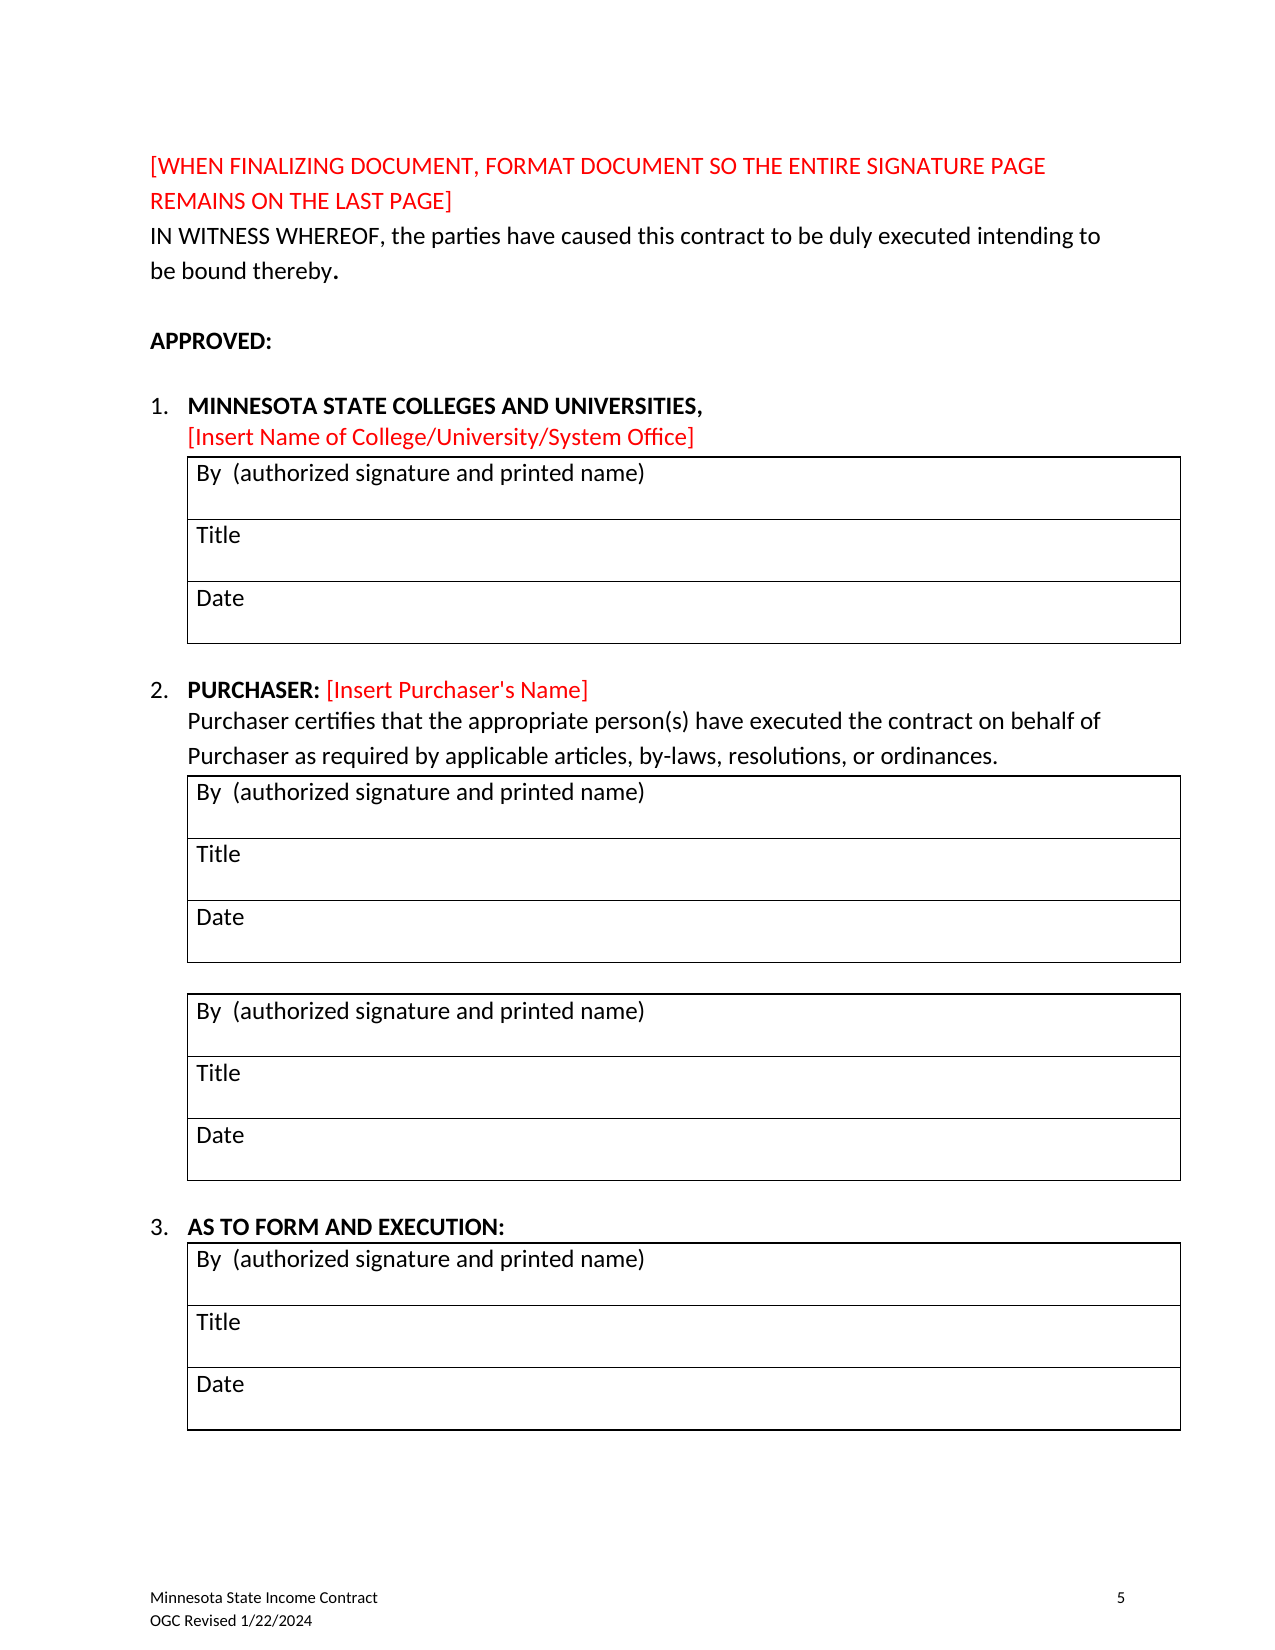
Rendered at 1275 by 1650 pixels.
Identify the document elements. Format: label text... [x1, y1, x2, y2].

list PURCHASER: [Insert Purchaser's Name] [150, 674, 1125, 705]
text IN WITNESS WHEREOF, the parties have caused this contract to be duly executed intending to be bound thereby. [150, 220, 1125, 286]
text [Insert Name of College/University/System Office] [187, 421, 1125, 452]
table_header By (authorized signature and printed name) [188, 1244, 1180, 1305]
table_cell Title [188, 839, 1180, 899]
table_cell Date [188, 1368, 1180, 1429]
table_cell Date [188, 901, 1180, 962]
table_cell Date [188, 1119, 1180, 1180]
table_cell Title [188, 520, 1180, 581]
text Purchaser certifies that the appropriate person(s) have executed the contract on behalf of Purchaser as required by applicable articles, by-laws, resolutions, or ordinances. [187, 705, 1125, 770]
table_header By (authorized signature and printed name) [188, 995, 1180, 1056]
table_header By (authorized signature and printed name) [188, 458, 1180, 519]
text APPROVED: [150, 325, 1125, 356]
text [WHEN FINALIZING DOCUMENT, FORMAT DOCUMENT SO THE ENTIRE SIGNATURE PAGE REMAINS ON THE LAST PAGE] [150, 150, 1125, 216]
table_cell Date [188, 582, 1180, 643]
list AS TO FORM AND EXECUTION: [150, 1212, 1125, 1242]
table_cell Title [188, 1057, 1180, 1118]
table_header By (authorized signature and printed name) [188, 777, 1180, 837]
list MINNESOTA STATE COLLEGES AND UNIVERSITIES, [150, 391, 1125, 421]
table_cell Title [188, 1306, 1180, 1367]
